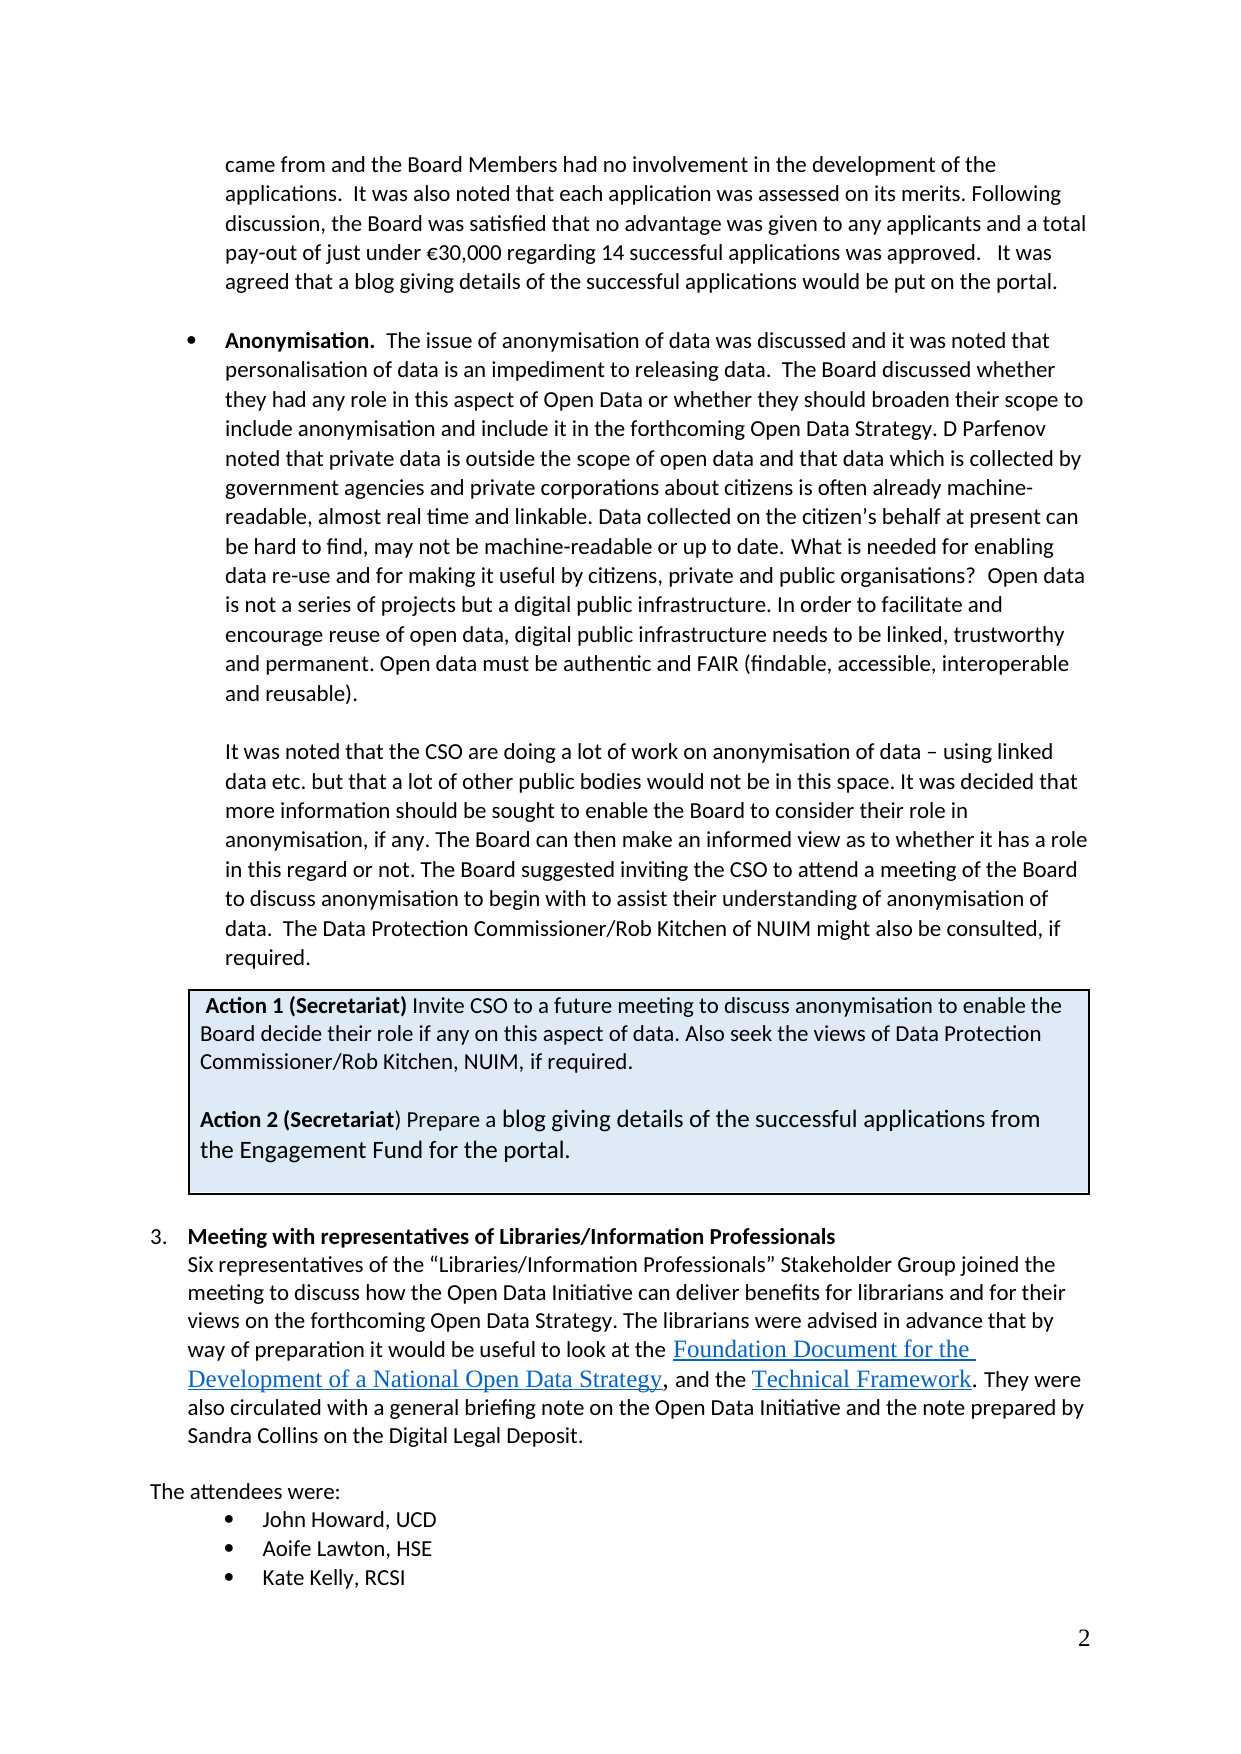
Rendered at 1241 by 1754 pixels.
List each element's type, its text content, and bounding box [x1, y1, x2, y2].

text Six representatives of the “Libraries/Information Professionals” Stakeholder Group joined the meeting to discuss how the Open Data Initiative can deliver benefits for librarians and for their views on the forthcoming Open Data Strategy. The librarians were advised in advance that by way of preparation it would be useful to look at the Foundation Document for the Development of a National Open Data Strategy, and the Technical Framework. They were also circulated with a general briefing note on the Open Data Initiative and the note prepared by Sandra Collins on the Digital Legal Deposit. [187, 1251, 1090, 1449]
list Kate Kelly, RCSI [225, 1563, 1090, 1592]
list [187, 150, 1090, 296]
list Meeting with representatives of Libraries/Information Professionals [150, 1222, 1090, 1251]
list Anonymisation. The issue of anonymisation of data was discussed and it was noted that personalisation of data is an impediment to releasing data. The Board discussed whether they had any role in this aspect of Open Data or whether they should broaden their scope to include anonymisation and include it in the forthcoming Open Data Strategy. D Parfenov noted that private data is outside the scope of open data and that data which is collected by government agencies and private corporations about citizens is often already machine-readable, almost real time and linkable. Data collected on the citizen’s behalf at present can be hard to find, may not be machine-readable or up to date. What is needed for enabling data re-use and for making it useful by citizens, private and public organisations? Open data is not a series of projects but a digital public infrastructure. In order to facilitate and encourage reuse of open data, digital public infrastructure needs to be linked, trustworthy and permanent. Open data must be authentic and FAIR (findable, accessible, interoperable and reusable). [187, 326, 1090, 707]
list Aoife Lawton, HSE [225, 1534, 1090, 1562]
table_header Action 1 (Secretariat) Invite CSO to a future meeting to discuss anonymisation to enable the Board decide their role if any on this aspect of data. Also seek the views of Data Protection Commissioner/Rob Kitchen, NUIM, if required. Action 2 (Secretariat) Prepare a blog giving details of the successful applications from the Engagement Fund for the portal. [190, 991, 1088, 1192]
list It was noted that the CSO are doing a lot of work on anonymisation of data – using linked data etc. but that a lot of other public bodies would not be in this space. It was decided that more information should be sought to enable the Board to consider their role in anonymisation, if any. The Board can then make an informed view as to whether it has a role in this regard or not. The Board suggested inviting the CSO to attend a meeting of the Board to discuss anonymisation to begin with to assist their understanding of anonymisation of data. The Data Protection Commissioner/Rob Kitchen of NUIM might also be consulted, if required. [225, 737, 1090, 971]
list John Howard, UCD [225, 1505, 1090, 1533]
text The attendees were: [150, 1477, 1090, 1505]
